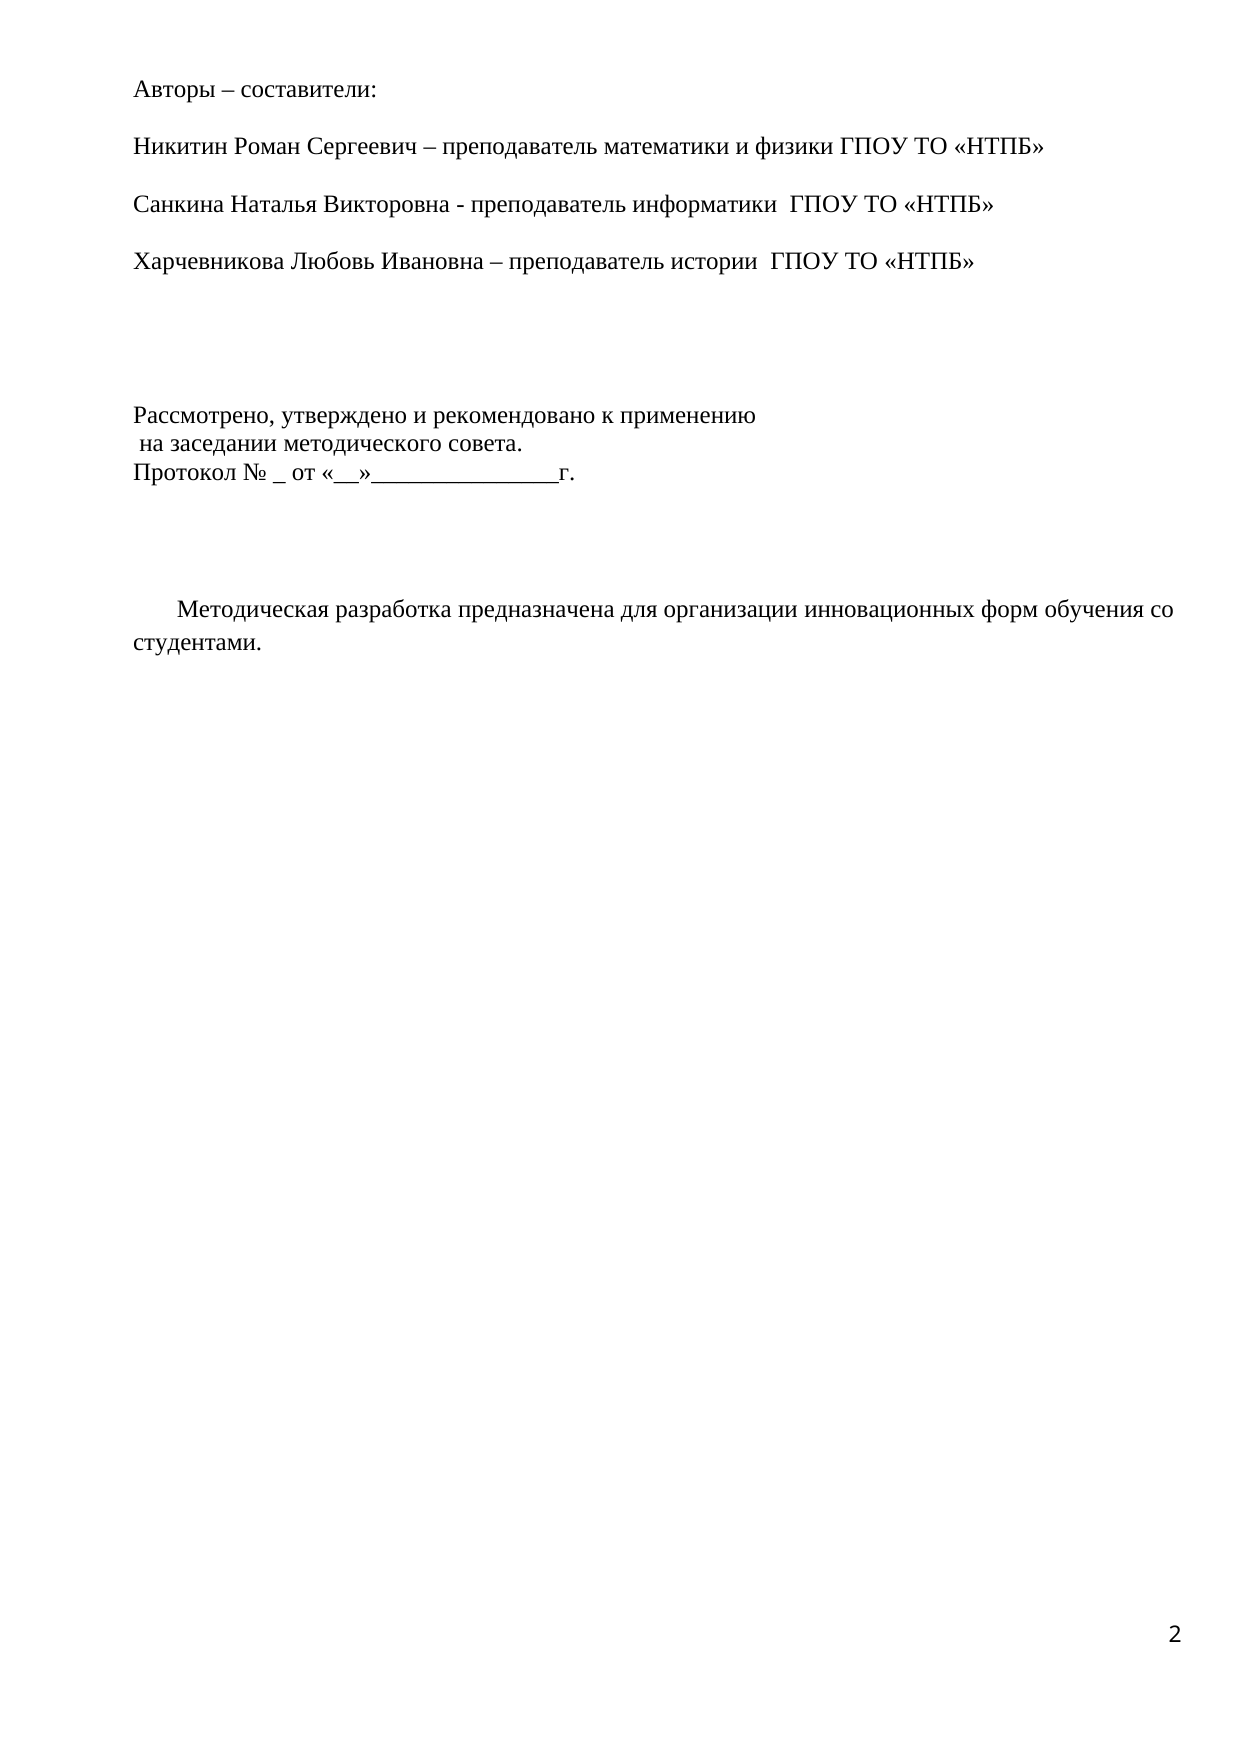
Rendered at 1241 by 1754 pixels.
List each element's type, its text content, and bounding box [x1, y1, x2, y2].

text Методическая разработка предназначена для организации инновационных форм обучения со студентами. [133, 594, 1181, 655]
text Протокол № _ от «__»_______________г. [133, 457, 1181, 486]
text Санкина Наталья Викторовна - преподаватель информатики ГПОУ ТО «НТПБ» [133, 189, 1181, 218]
text на заседании методического совета. [133, 428, 1181, 457]
text Рассмотрено, утверждено и рекомендовано к применению [133, 400, 1181, 428]
text Харчевникова Любовь Ивановна – преподаватель истории ГПОУ ТО «НТПБ» [133, 246, 1181, 275]
text Авторы – составители: [133, 74, 1181, 103]
text Никитин Роман Сергеевич – преподаватель математики и физики ГПОУ ТО «НТПБ» [133, 131, 1181, 160]
